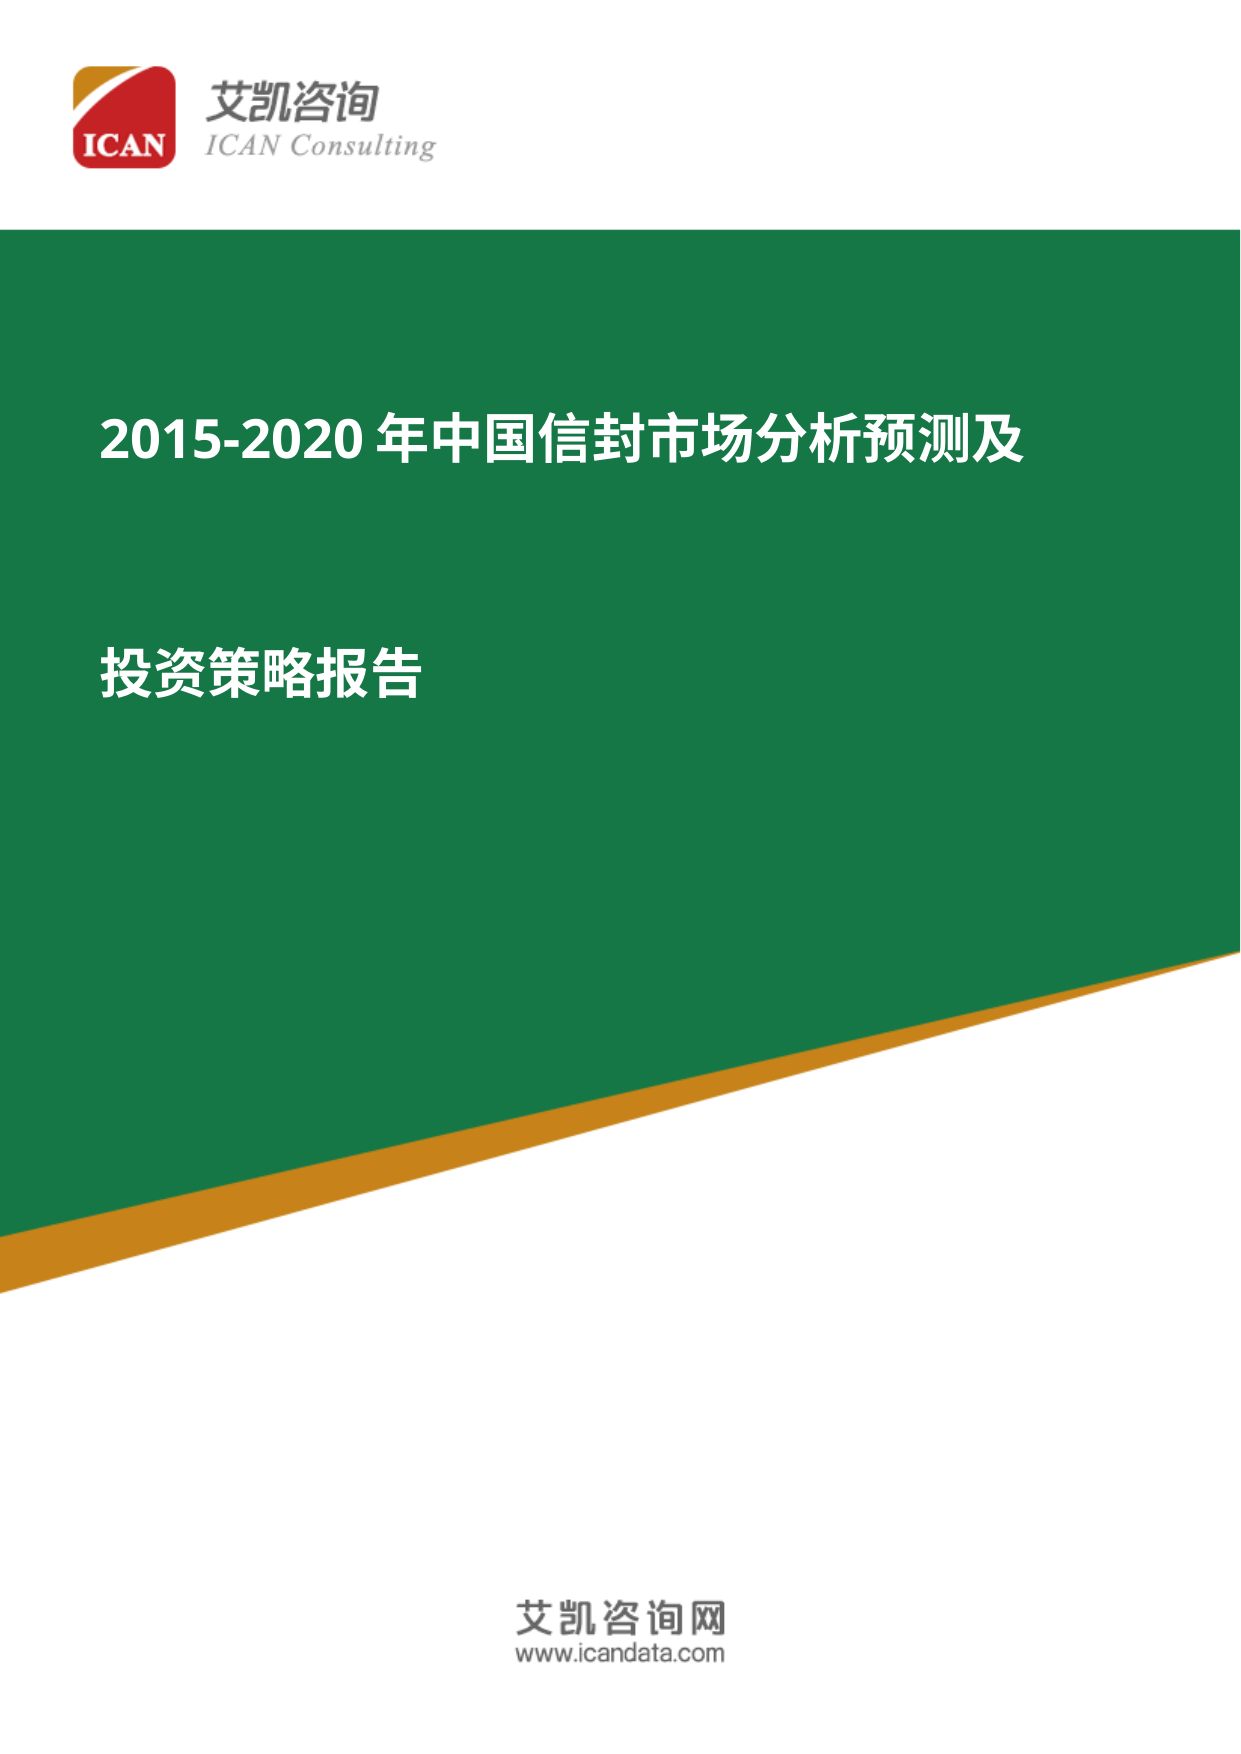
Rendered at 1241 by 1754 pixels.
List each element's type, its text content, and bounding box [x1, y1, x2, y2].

picture [0, 5, 1241, 1754]
subtitle 2015-2020年中国信封市场分析预测及投资策略报告 [99, 386, 1053, 718]
